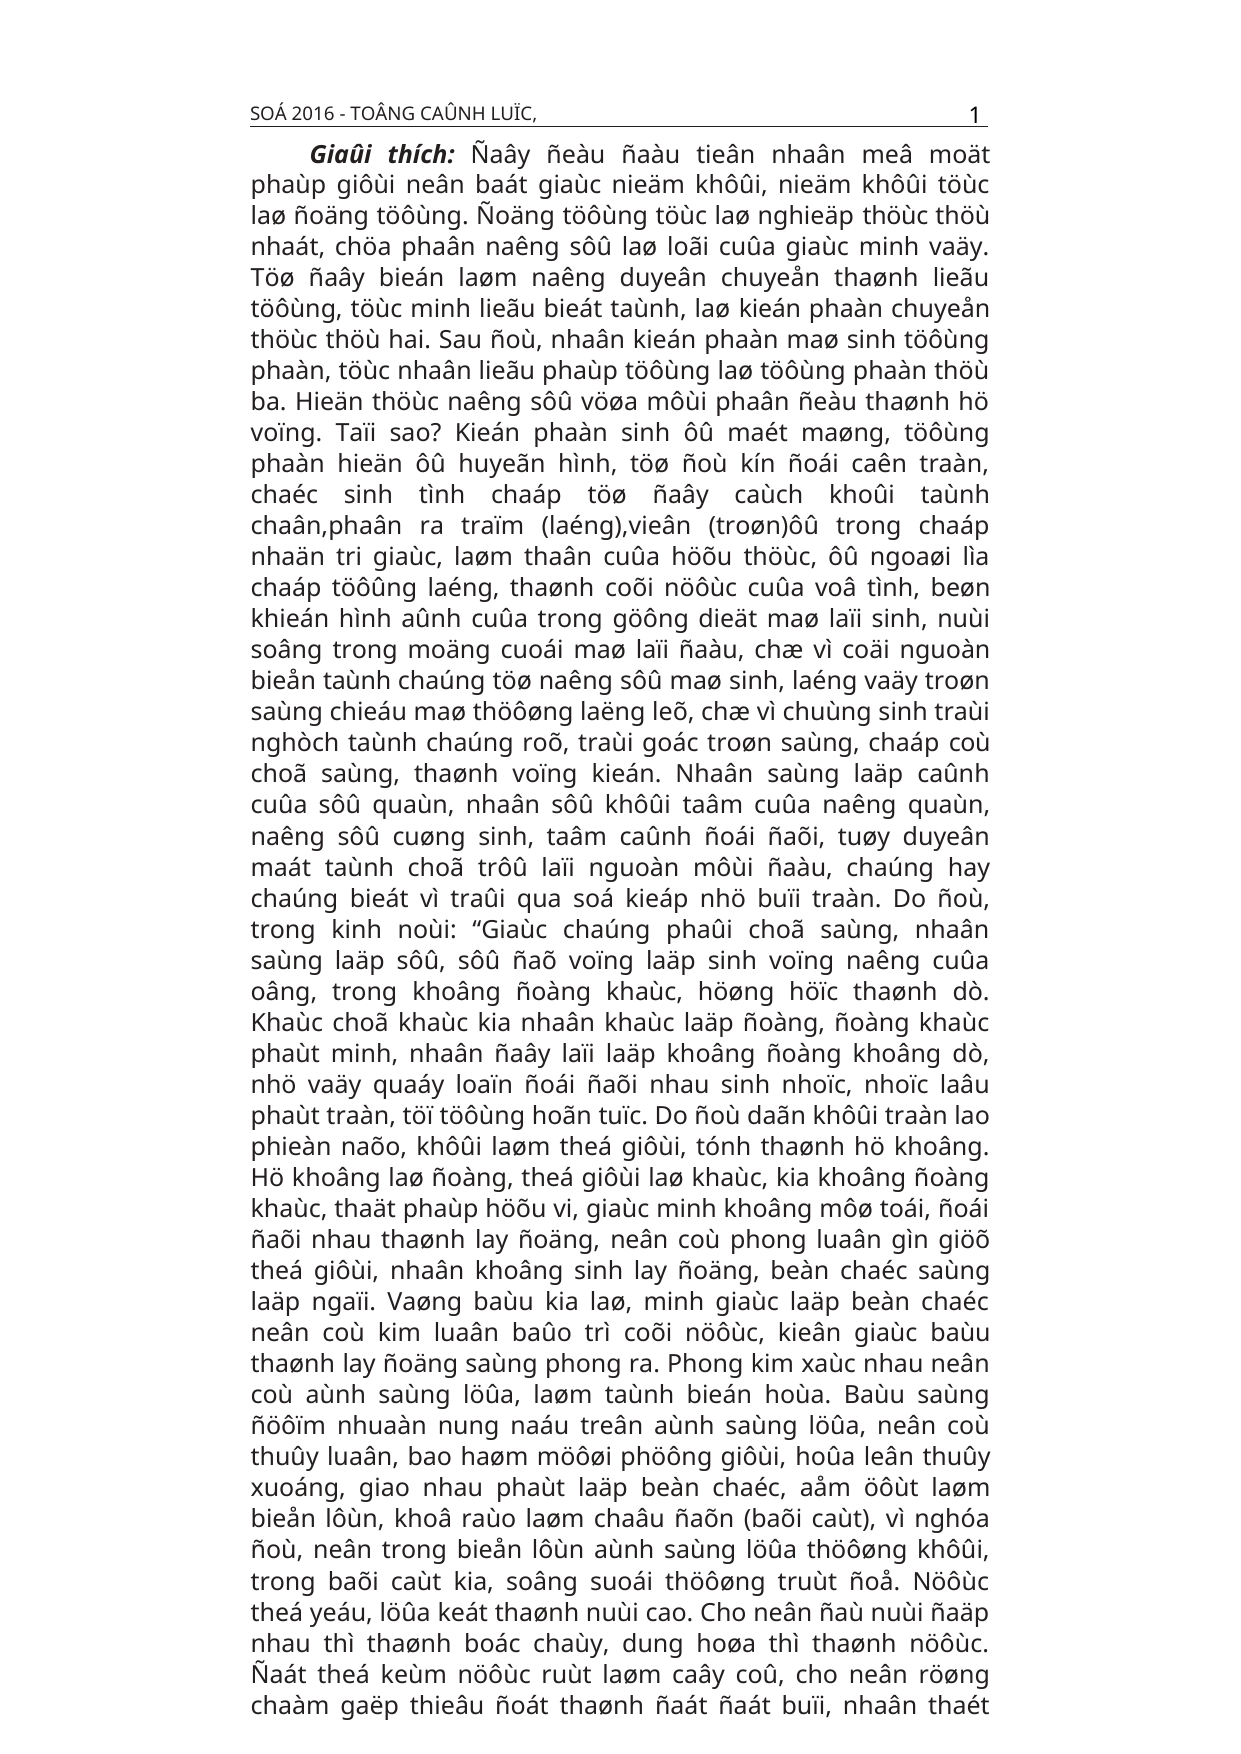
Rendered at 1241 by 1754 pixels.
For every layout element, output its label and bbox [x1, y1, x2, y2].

text [250, 138, 990, 1721]
